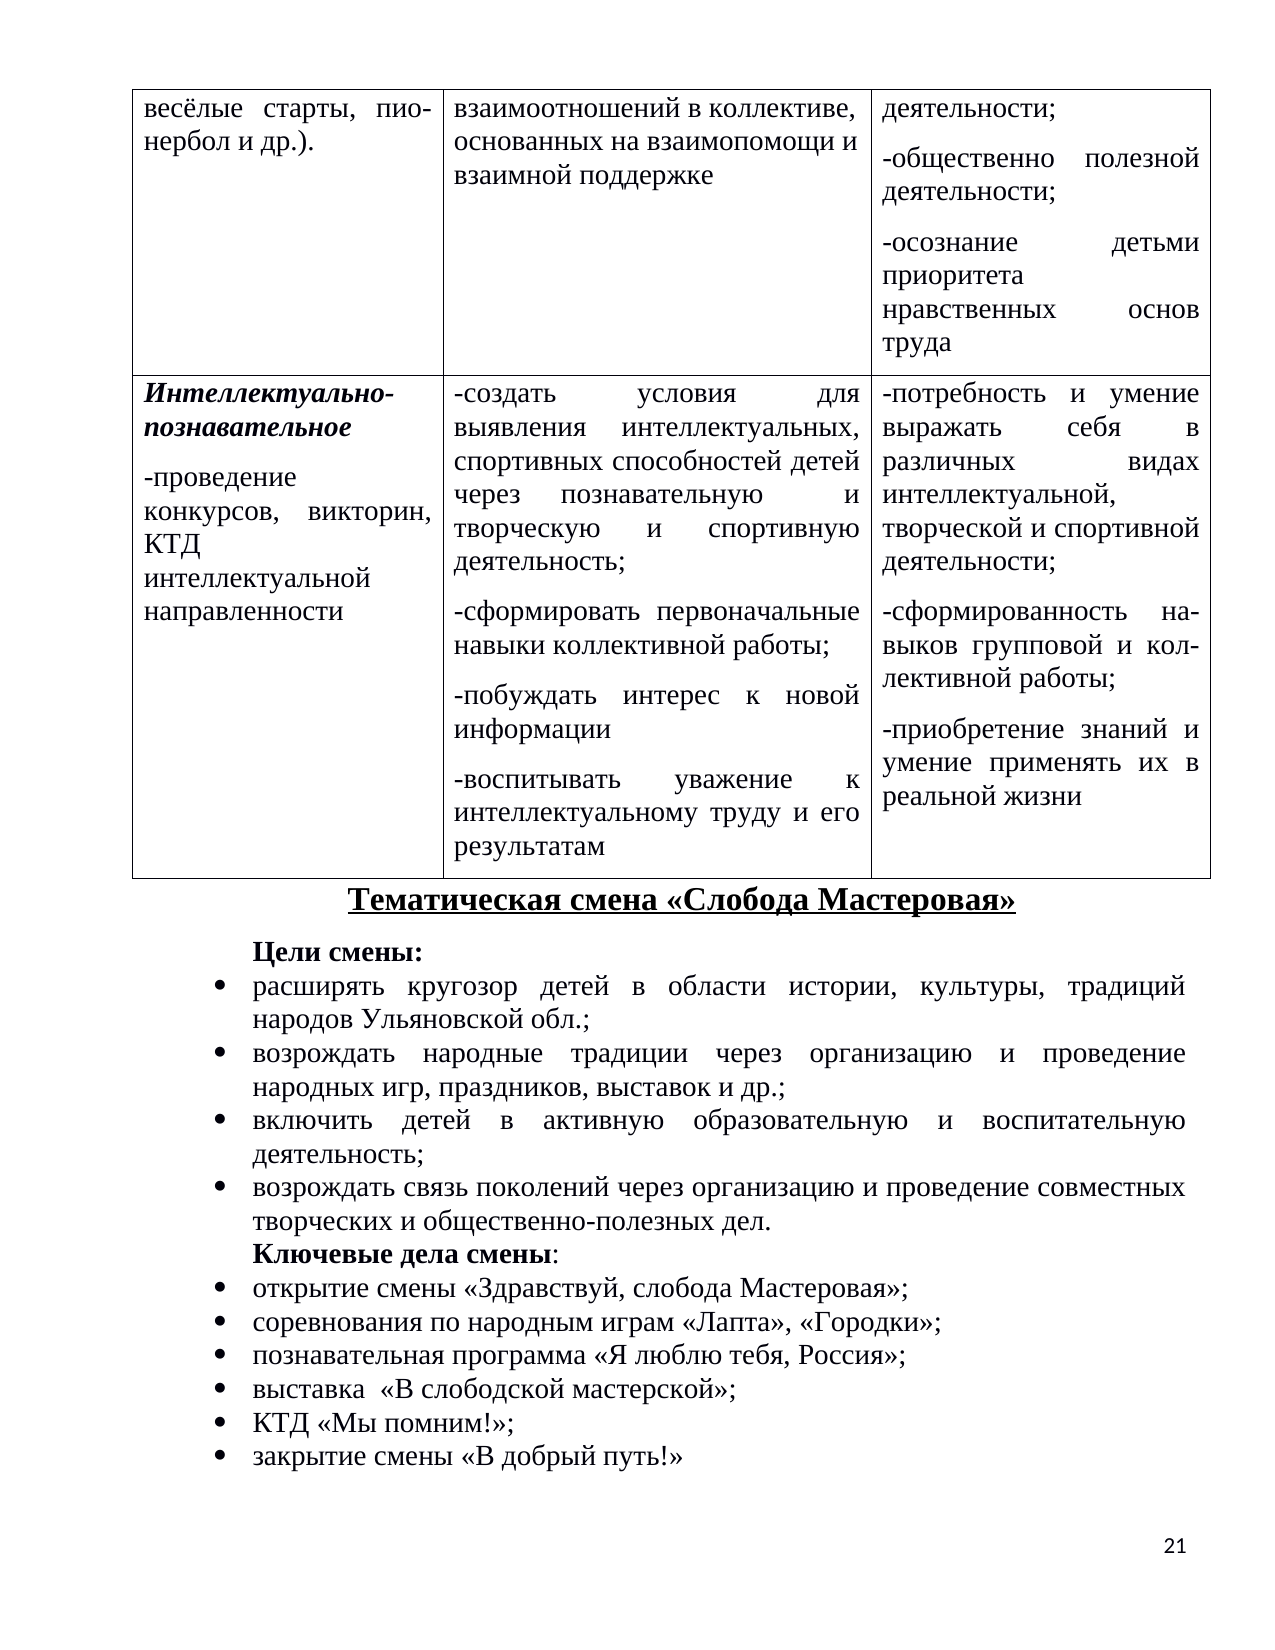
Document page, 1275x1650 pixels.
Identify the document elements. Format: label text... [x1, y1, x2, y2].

text Тематическая смена «Слобода Мастеровая» [177, 879, 1186, 918]
table_cell Интеллектуально-познавательное -проведение конкурсов, викторин, КТД интеллектуальной направленности [133, 376, 443, 878]
list открытие смены «Здравствуй, слобода Мастеровая»; [215, 1270, 1186, 1304]
list включить детей в активную образовательную и воспитательную деятельность; [215, 1102, 1186, 1169]
list соревнования по народным играм «Лапта», «Городки»; [215, 1304, 1186, 1337]
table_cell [444, 90, 871, 374]
text Ключевые дела смены: [252, 1237, 1186, 1270]
list закрытие смены «В добрый путь!» [215, 1438, 1186, 1472]
table_cell -создать условия для выявления интеллектуальных, спортивных способностей детей через познавательную и творческую и спортивную деятельность; -сформировать первоначальные навыки коллективной работы; -побуждать интерес к новой информации -воспитывать уважение к интеллектуальному труду и его результатам [444, 376, 871, 878]
list КТД «Мы помним!»; [215, 1405, 1186, 1438]
list познавательная программа «Я люблю тебя, Россия»; [215, 1337, 1186, 1371]
list расширять кругозор детей в области истории, культуры, традиций народов Ульяновской обл.; [215, 968, 1186, 1035]
list возрождать связь поколений через организацию и проведение совместных творческих и общественно-полезных дел. [215, 1169, 1186, 1237]
table_cell -потребность и умение выражать себя в различных видах интеллектуальной, творческой и спортивной деятельности; -сформированность на-выков групповой и кол-лективной работы; -приобретение знаний и умение применять их в реальной жизни [872, 376, 1210, 878]
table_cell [872, 90, 1210, 374]
list выставка «В слободской мастерской»; [215, 1371, 1186, 1405]
list возрождать народные традиции через организацию и проведение народных игр, праздников, выставок и др.; [215, 1035, 1186, 1102]
text Цели смены: [252, 934, 1186, 968]
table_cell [133, 90, 443, 374]
